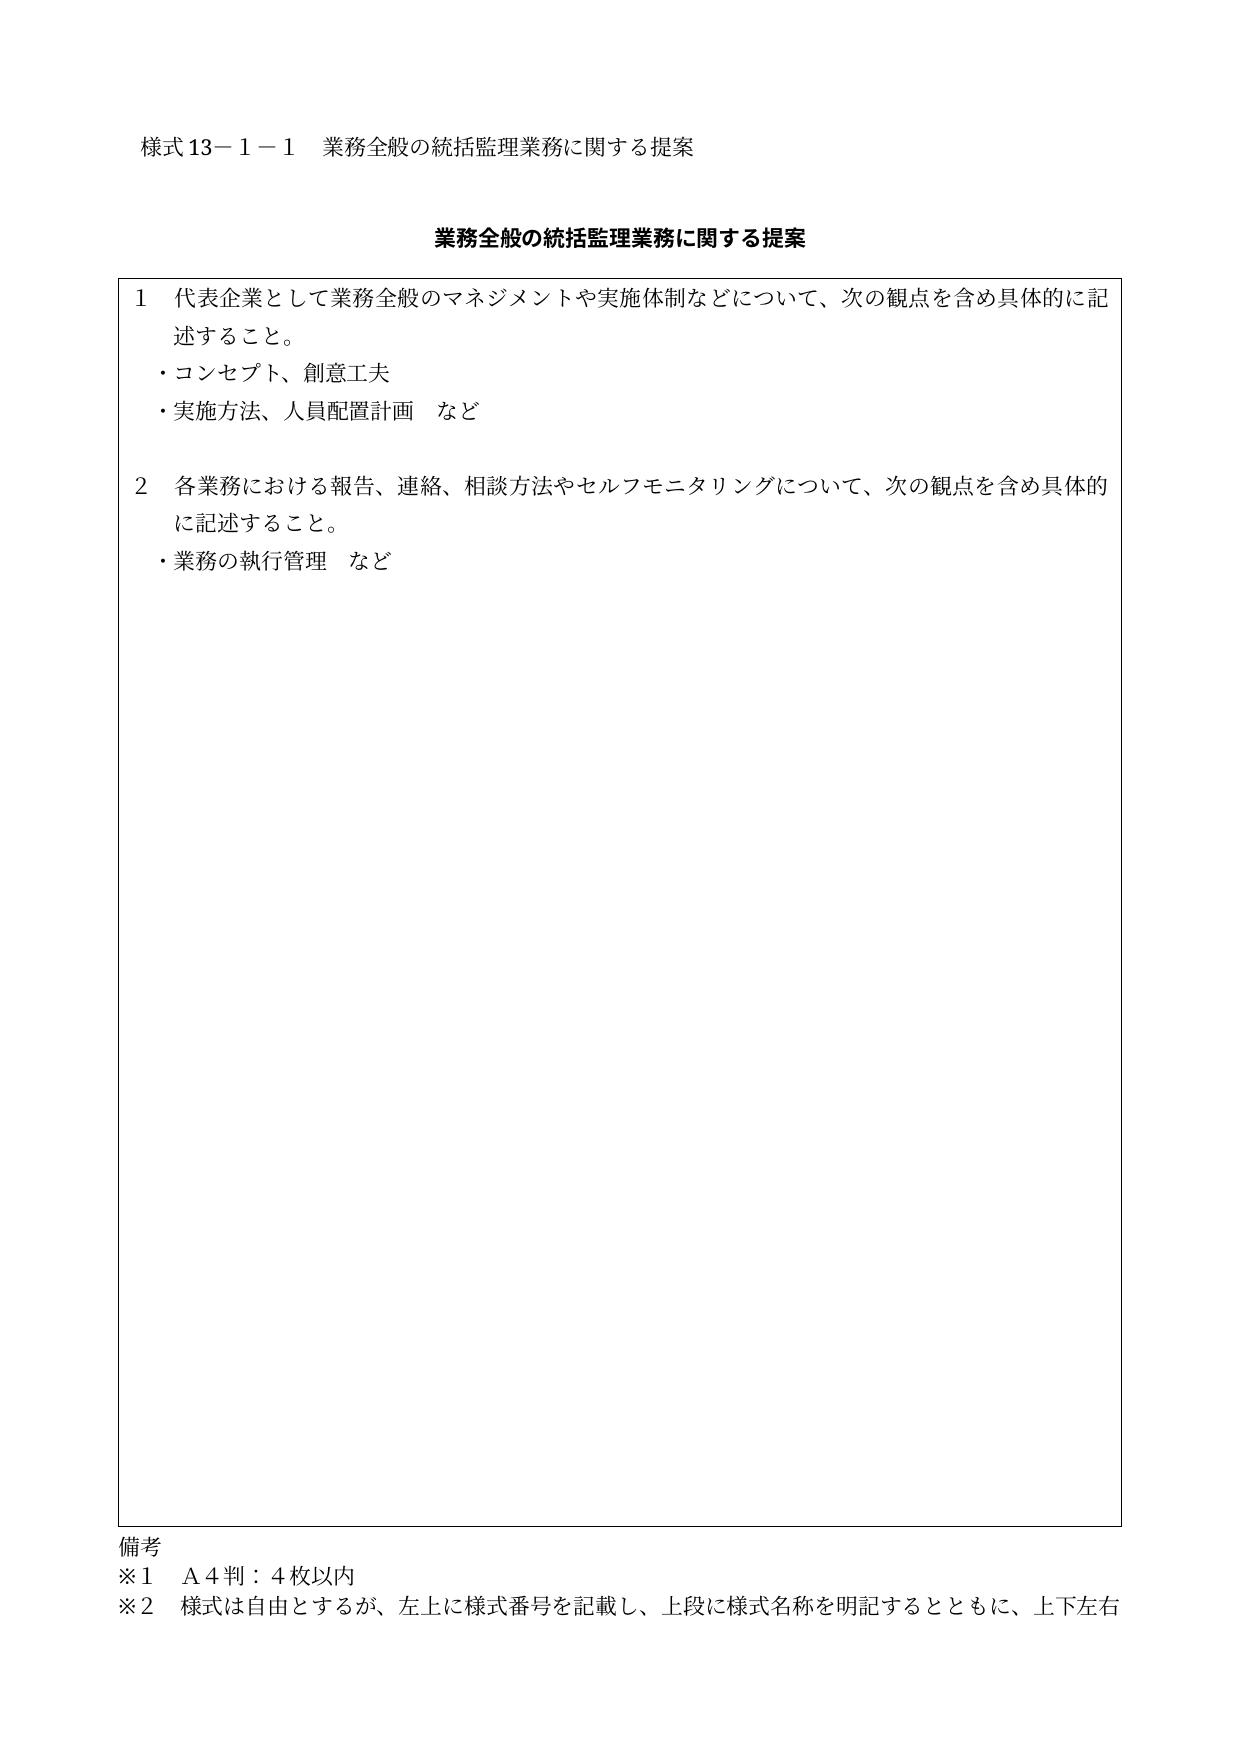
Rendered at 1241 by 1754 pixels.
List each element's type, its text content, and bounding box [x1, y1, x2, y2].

text 備考 [118, 1527, 1122, 1564]
text 様式13－１－１ 業務全般の統括監理業務に関する提案 [118, 127, 1122, 164]
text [118, 1589, 1122, 1621]
table_header １ 代表企業として業務全般のマネジメントや実施体制などについて、次の観点を含め具体的に記述すること。 ・コンセプト、創意工夫 ・実施方法、人員配置計画 など ２ 各業務における報告、連絡、相談方法やセルフモニタリングについて、次の観点を含め具体的に記述すること。 ・業務の執行管理 など [119, 279, 1121, 1526]
text 業務全般の統括監理業務に関する提案 [118, 221, 1122, 252]
text ※１ Ａ４判：４枚以内 [118, 1564, 1122, 1589]
